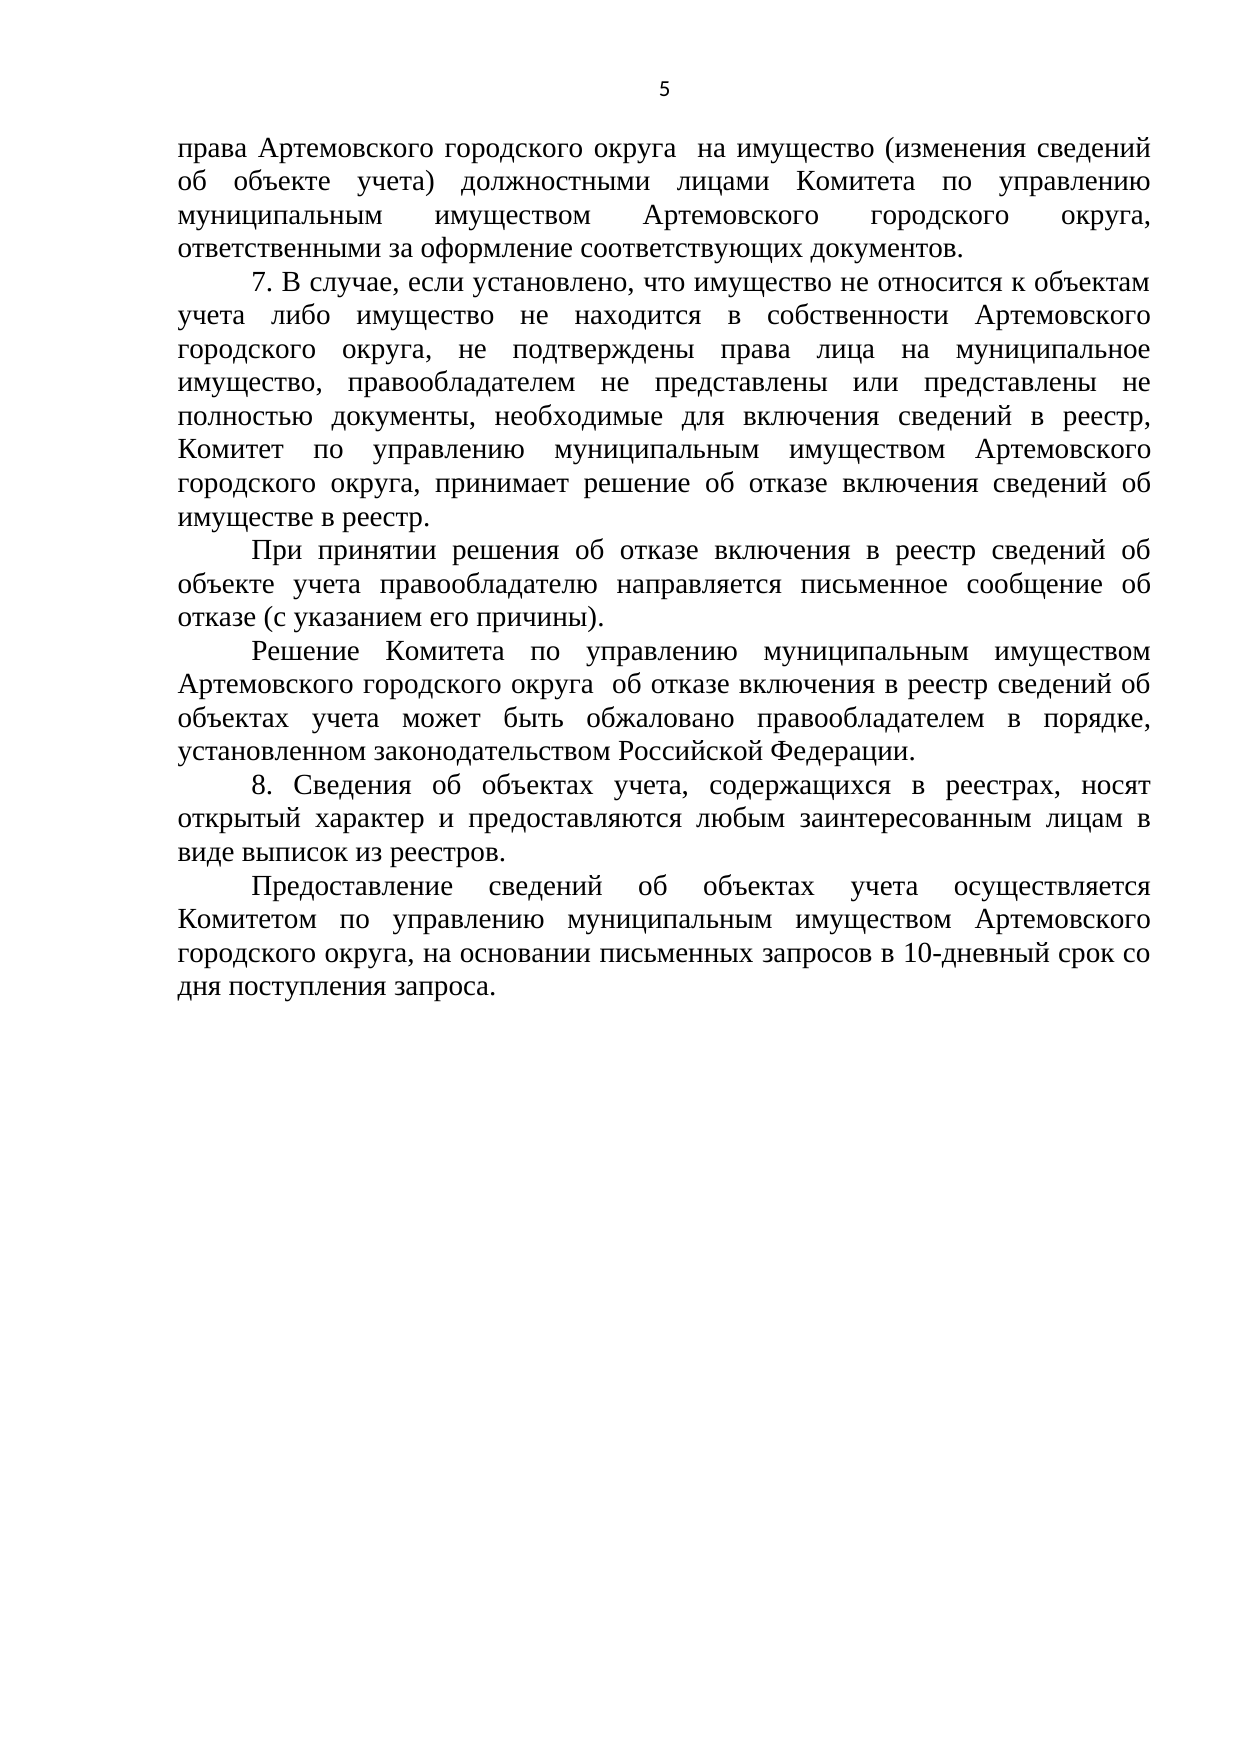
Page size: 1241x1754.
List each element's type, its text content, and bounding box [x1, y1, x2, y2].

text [177, 130, 1152, 264]
text Предоставление сведений об объектах учета осуществляется Комитетом по управлению муниципальным имуществом Артемовского городского округа, на основании письменных запросов в 10-дневный срок со дня поступления запроса. [177, 868, 1152, 1002]
text Решение Комитета по управлению муниципальным имуществом Артемовского городского округа об отказе включения в реестр сведений об объектах учета может быть обжаловано правообладателем в порядке, установленном законодательством Российской Федерации. [177, 633, 1152, 767]
text 7. В случае, если установлено, что имущество не относится к объектам учета либо имущество не находится в собственности Артемовского городского округа, не подтверждены права лица на муниципальное имущество, правообладателем не представлены или представлены не полностью документы, необходимые для включения сведений в реестр, Комитет по управлению муниципальным имуществом Артемовского городского округа, принимает решение об отказе включения сведений об имуществе в реестр. [177, 264, 1152, 532]
text 8. Сведения об объектах учета, содержащихся в реестрах, носят открытый характер и предоставляются любым заинтересованным лицам в виде выписок из реестров. [177, 767, 1152, 868]
text При принятии решения об отказе включения в реестр сведений об объекте учета правообладателю направляется письменное сообщение об отказе (с указанием его причины). [177, 532, 1152, 633]
